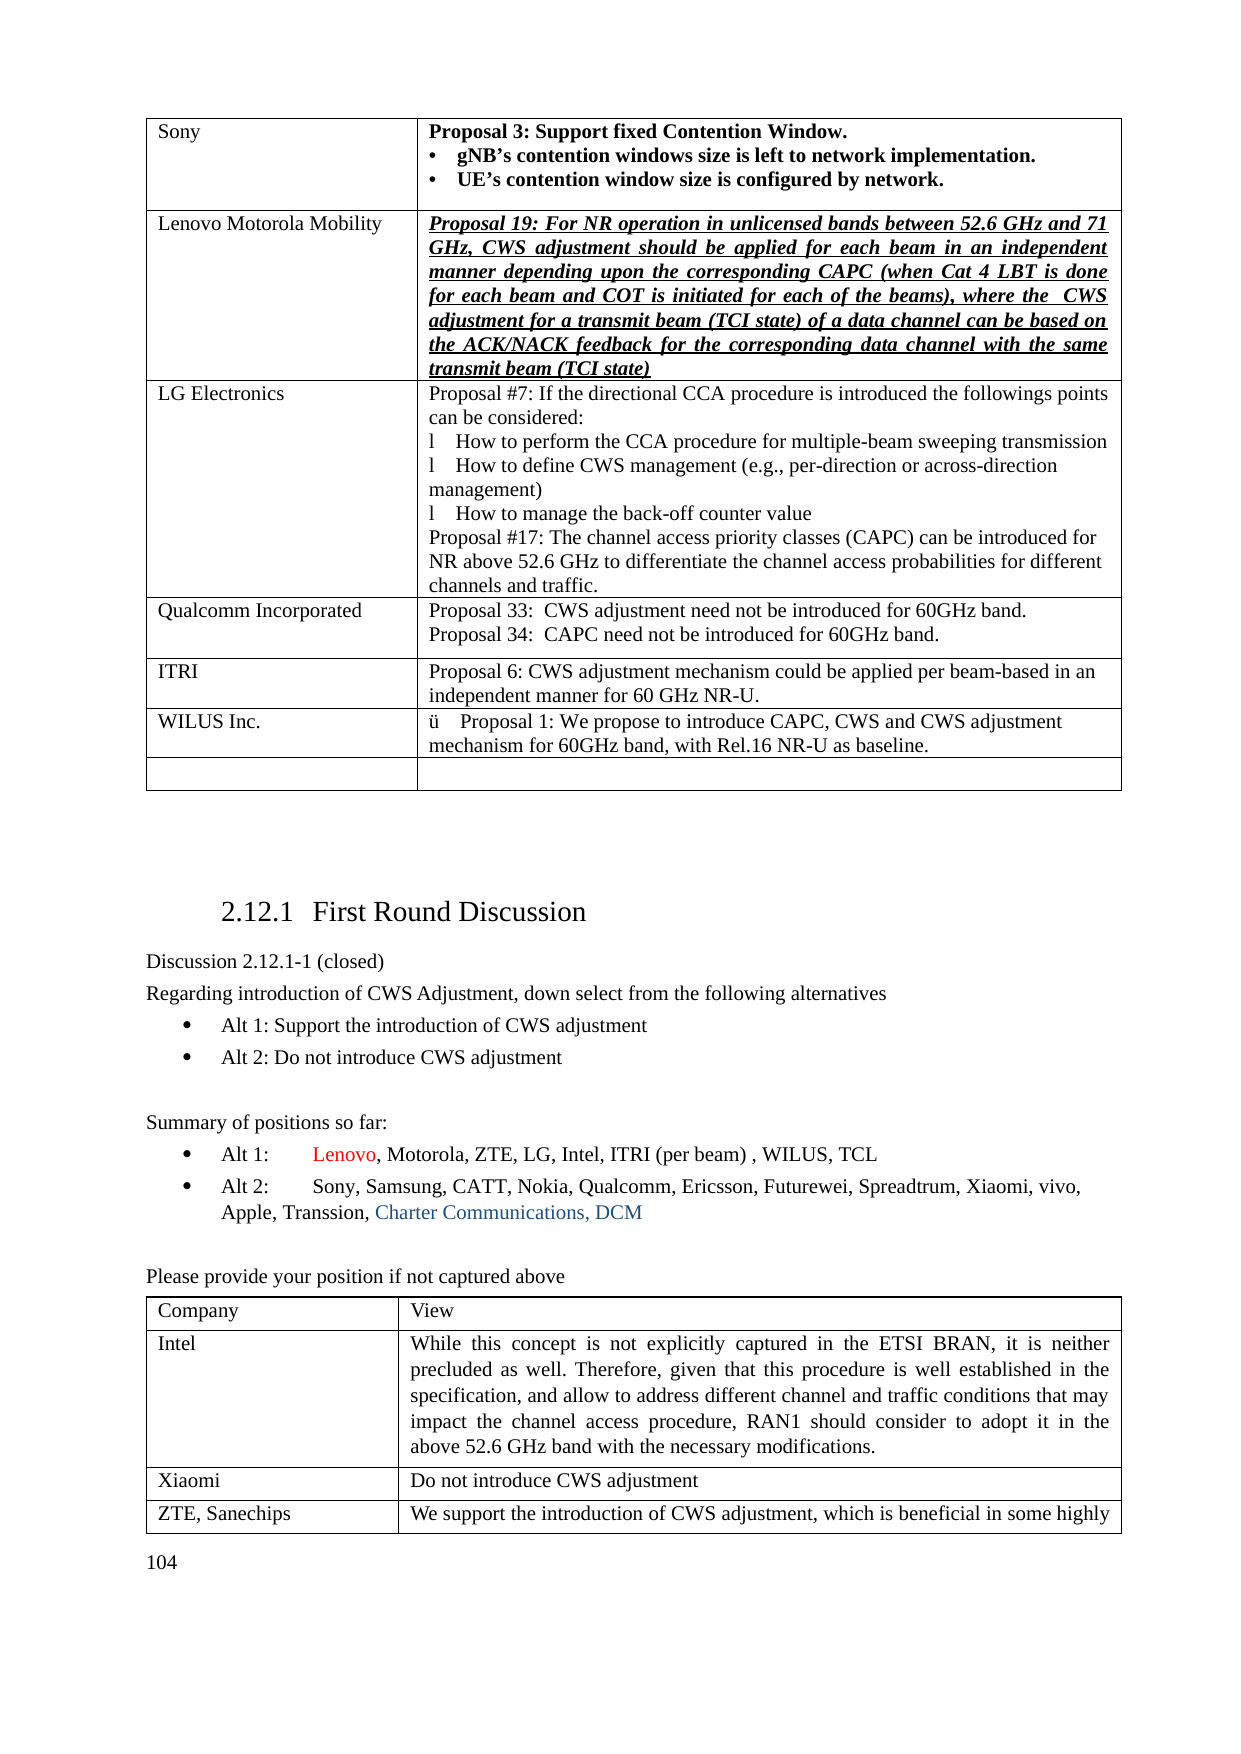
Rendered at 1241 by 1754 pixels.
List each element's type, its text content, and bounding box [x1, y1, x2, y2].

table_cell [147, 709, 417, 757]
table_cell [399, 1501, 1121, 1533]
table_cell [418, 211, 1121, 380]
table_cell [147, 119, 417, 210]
text Discussion 2.12.1-1 (closed) [146, 949, 1122, 973]
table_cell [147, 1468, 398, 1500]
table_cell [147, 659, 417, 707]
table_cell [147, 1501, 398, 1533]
text Summary of positions so far: [146, 1109, 1122, 1134]
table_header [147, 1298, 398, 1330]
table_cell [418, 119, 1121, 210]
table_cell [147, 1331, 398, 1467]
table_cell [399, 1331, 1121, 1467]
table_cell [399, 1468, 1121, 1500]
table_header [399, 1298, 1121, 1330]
text Please provide your position if not captured above [146, 1264, 1122, 1288]
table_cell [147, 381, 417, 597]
list Alt 2: Do not introduce CWS adjustment [183, 1045, 1122, 1069]
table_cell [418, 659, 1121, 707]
text Regarding introduction of CWS Adjustment, down select from the following alternatives [146, 981, 1122, 1005]
list Alt 1: Lenovo, Motorola, ZTE, LG, Intel, ITRI (per beam) , WILUS, TCL [183, 1142, 1122, 1166]
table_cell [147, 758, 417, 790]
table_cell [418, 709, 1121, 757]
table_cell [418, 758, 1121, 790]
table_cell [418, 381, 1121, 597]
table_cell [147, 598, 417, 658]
list Alt 1: Support the introduction of CWS adjustment [183, 1013, 1122, 1037]
subtitle First Round Discussion [221, 894, 1122, 927]
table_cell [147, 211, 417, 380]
list Alt 2: Sony, Samsung, CATT, Nokia, Qualcomm, Ericsson, Futurewei, Spreadtrum, Xiaomi, vivo, Apple, Transsion, Charter Communications, DCM [183, 1174, 1122, 1224]
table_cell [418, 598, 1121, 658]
